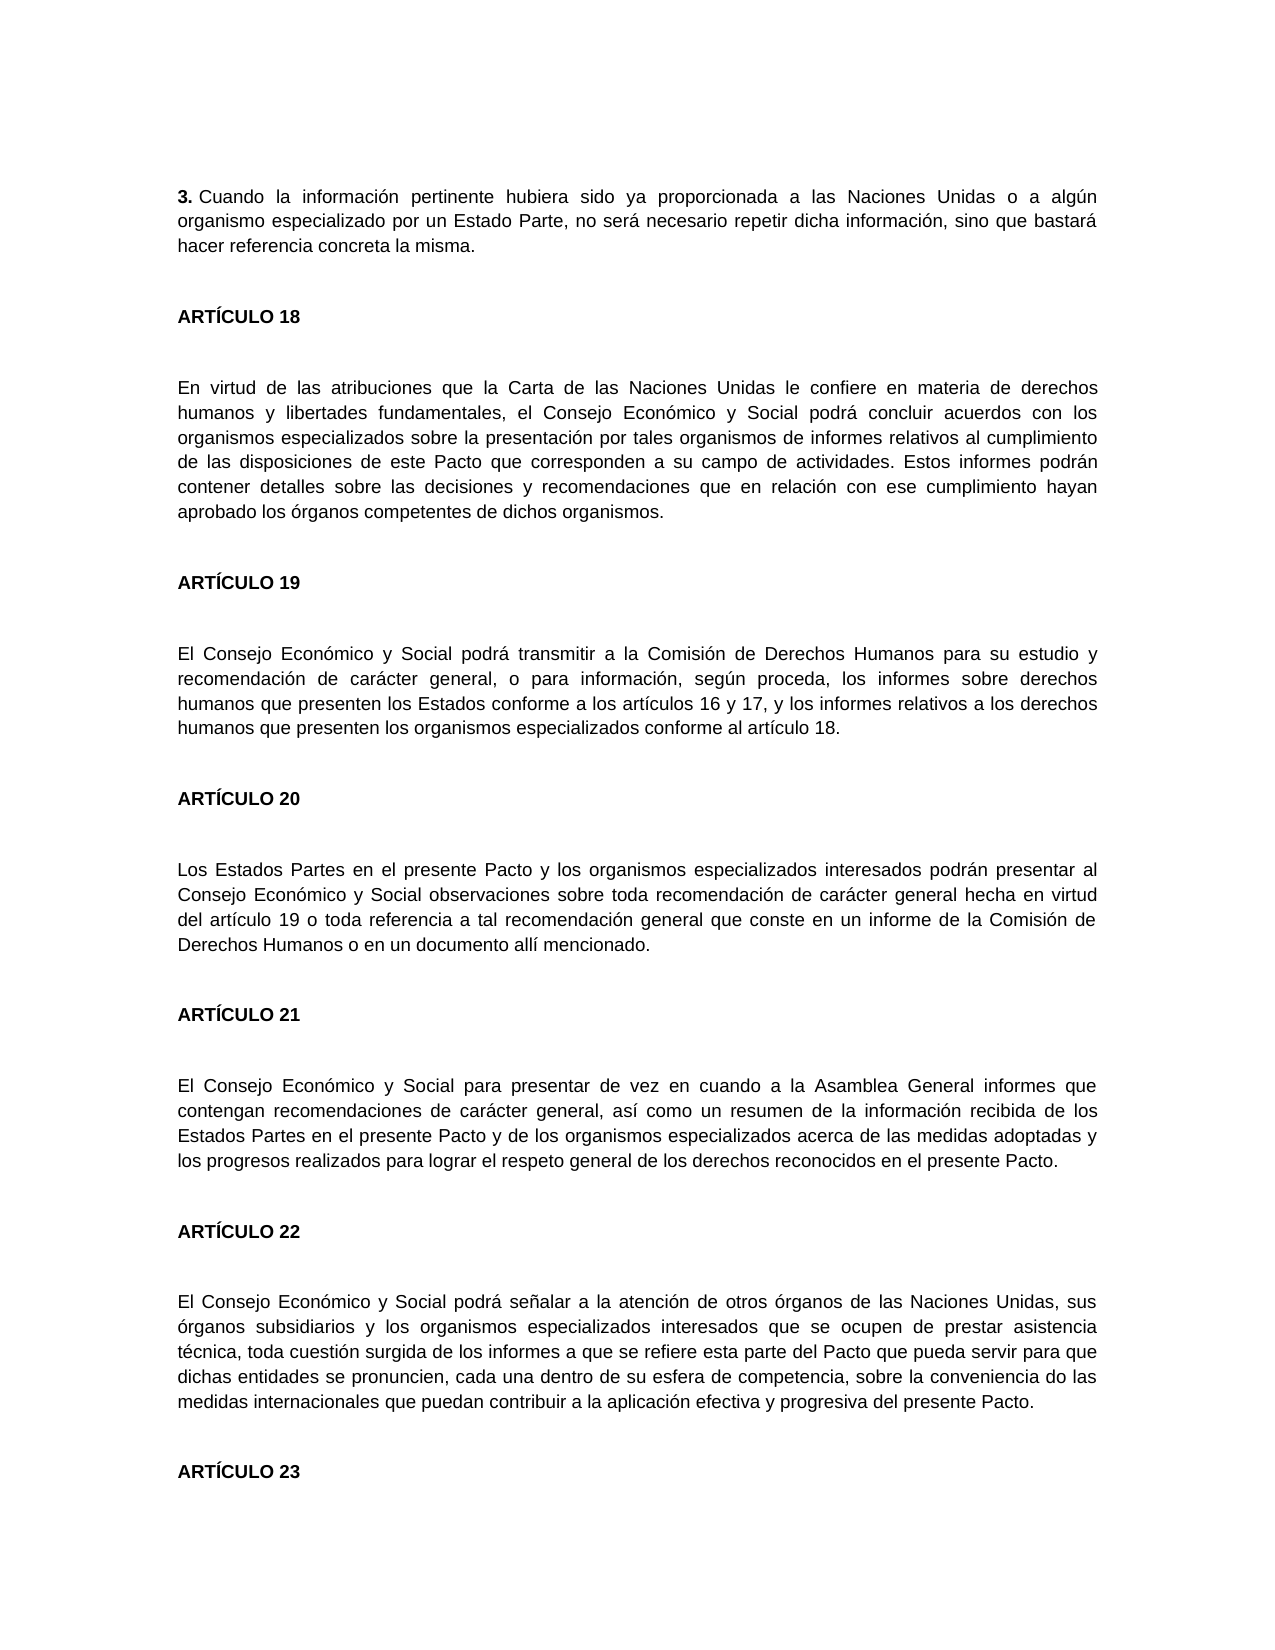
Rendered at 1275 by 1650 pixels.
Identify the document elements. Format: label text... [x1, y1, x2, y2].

list Cuando la información pertinente hubiera sido ya proporcionada a las Naciones Unidas o a algún organismo especializado por un Estado Parte, no será necesario repetir dicha información, sino que bastará hacer referencia concreta la misma. [177, 186, 1098, 257]
subtitle ARTÍCULO 23 [177, 1461, 1110, 1483]
subtitle ARTÍCULO 22 [177, 1220, 1110, 1242]
text En virtud de las atribuciones que la Carta de las Naciones Unidas le confiere en materia de derechos humanos y libertades fundamentales, el Consejo Económico y Social podrá concluir acuerdos con los organismos especializados sobre la presentación por tales organismos de informes relativos al cumplimiento de las disposiciones de este Pacto que corresponden a su campo de actividades. Estos informes podrán contener detalles sobre las decisiones y recomendaciones que en relación con ese cumplimiento hayan aprobado los órganos competentes de dichos organismos. [177, 377, 1098, 522]
text El Consejo Económico y Social podrá señalar a la atención de otros órganos de las Naciones Unidas, sus órganos subsidiarios y los organismos especializados interesados que se ocupen de prestar asistencia técnica, toda cuestión surgida de los informes a que se refiere esta parte del Pacto que pueda servir para que dichas entidades se pronuncien, cada una dentro de su esfera de competencia, sobre la conveniencia do las medidas internacionales que puedan contribuir a la aplicación efectiva y progresiva del presente Pacto. [177, 1291, 1098, 1412]
subtitle ARTÍCULO 21 [177, 1004, 1110, 1026]
subtitle ARTÍCULO 20 [177, 788, 1110, 809]
text El Consejo Económico y Social para presentar de vez en cuando a la Asamblea General informes que contengan recomendaciones de carácter general, así como un resumen de la información recibida de los Estados Partes en el presente Pacto y de los organismos especializados acerca de las medidas adoptadas y los progresos realizados para lograr el respeto general de los derechos reconocidos en el presente Pacto. [177, 1075, 1098, 1171]
subtitle ARTÍCULO 19 [177, 572, 1110, 593]
text Los Estados Partes en el presente Pacto y los organismos especializados interesados podrán presentar al Consejo Económico y Social observaciones sobre toda recomendación de carácter general hecha en virtud del artículo 19 o toda referencia a tal recomendación general que conste en un informe de la Comisión de Derechos Humanos o en un documento allí mencionado. [177, 859, 1098, 955]
text El Consejo Económico y Social podrá transmitir a la Comisión de Derechos Humanos para su estudio y recomendación de carácter general, o para información, según proceda, los informes sobre derechos humanos que presenten los Estados conforme a los artículos 16 y 17, y los informes relativos a los derechos humanos que presenten los organismos especializados conforme al artículo 18. [177, 643, 1098, 739]
subtitle ARTÍCULO 18 [177, 306, 1110, 327]
